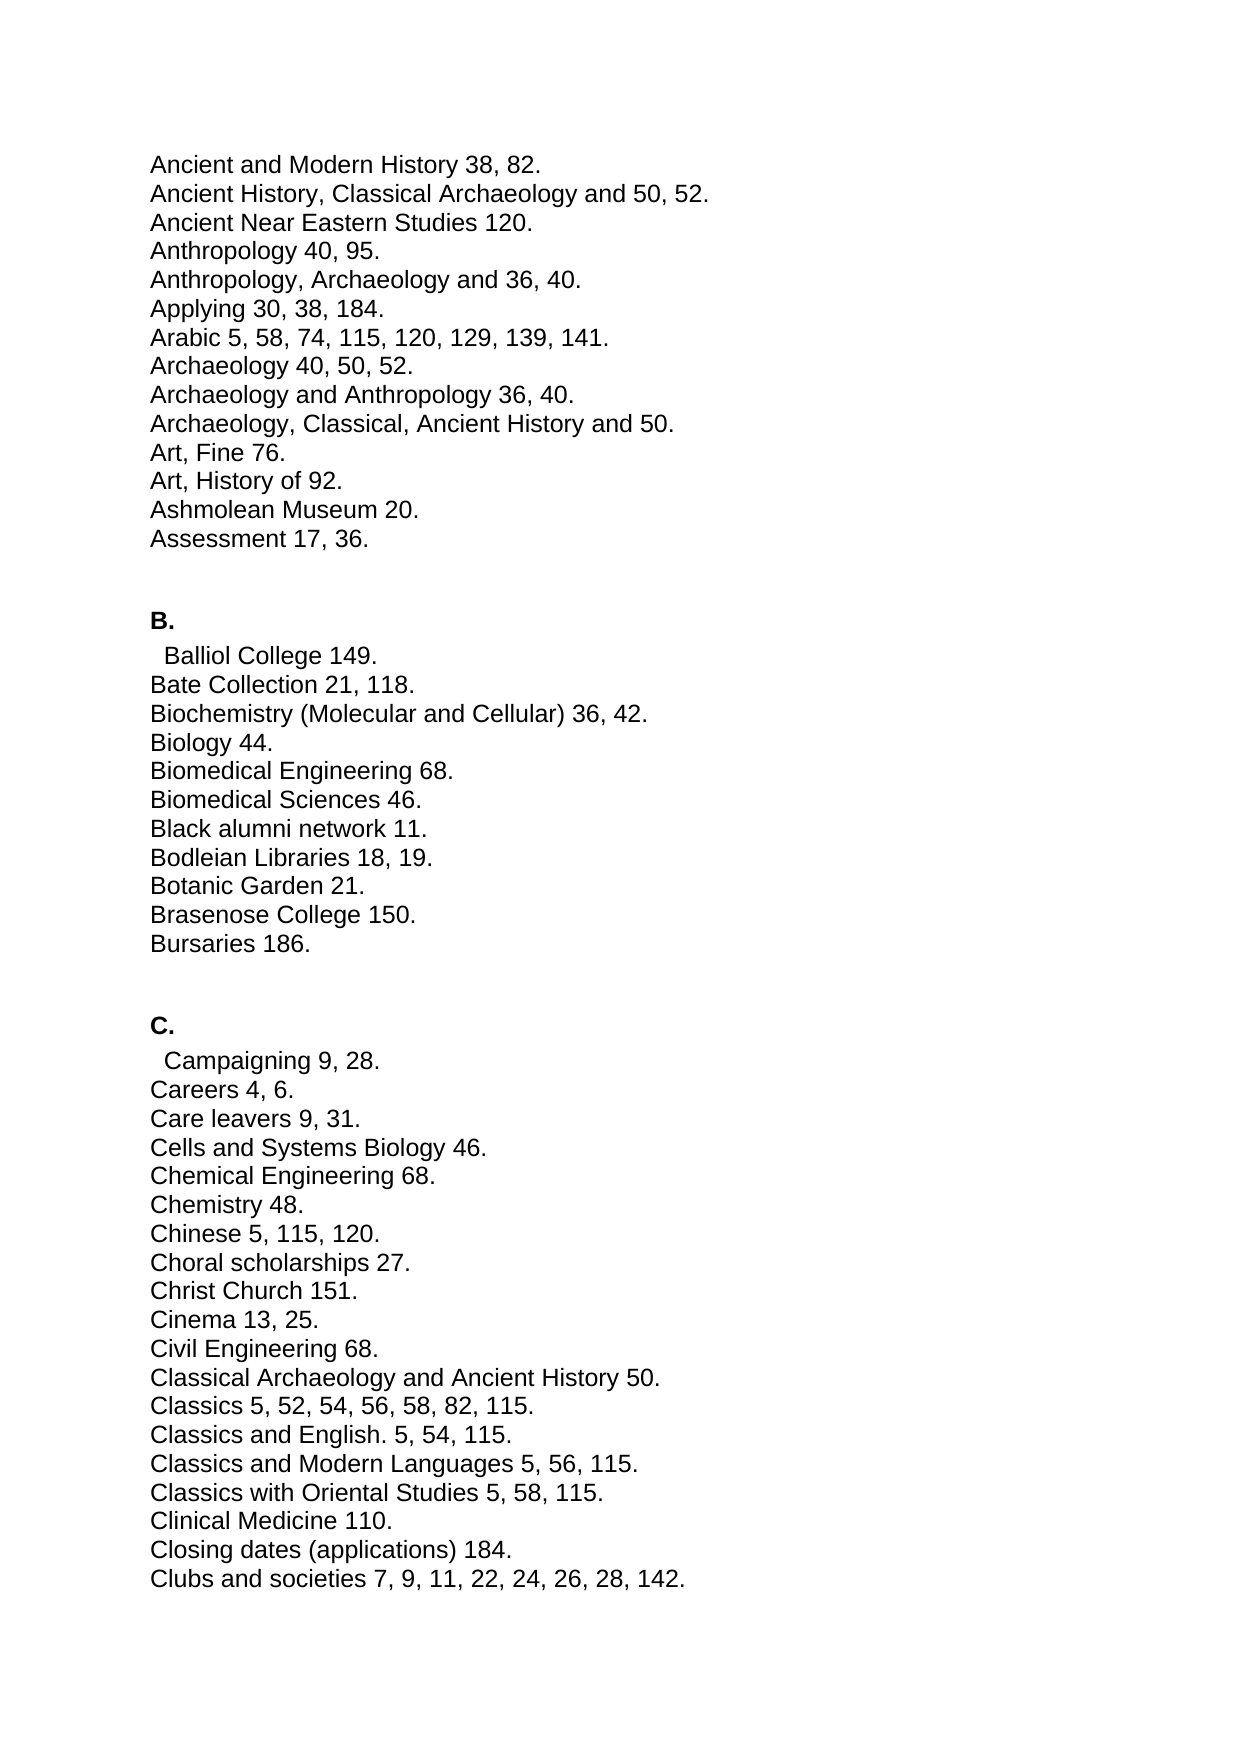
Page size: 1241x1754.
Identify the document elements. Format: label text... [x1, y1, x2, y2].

text Anthropology 40, 95. [150, 236, 1090, 265]
text Careers 4, 6. [150, 1075, 1090, 1104]
text Chemistry 48. [150, 1190, 1090, 1219]
text Black alumni network 11. [150, 814, 1090, 842]
text Care leavers 9, 31. [150, 1104, 1090, 1132]
text Clubs and societies 7, 9, 11, 22, 24, 26, 28, 142. [150, 1564, 1090, 1592]
text Botanic Garden 21. [150, 871, 1090, 900]
text Assessment 17, 36. [150, 524, 1090, 552]
text Campaigning 9, 28. [150, 1046, 1090, 1075]
text Art, History of 92. [150, 466, 1090, 495]
text C. [150, 1011, 1090, 1040]
text Ashmolean Museum 20. [150, 495, 1090, 524]
text Classics and English. 5, 54, 115. [150, 1420, 1090, 1449]
text Biomedical Sciences 46. [150, 785, 1090, 814]
text Archaeology and Anthropology 36, 40. [150, 380, 1090, 409]
text Classics 5, 52, 54, 56, 58, 82, 115. [150, 1391, 1090, 1420]
text Balliol College 149. [150, 641, 1090, 670]
text Christ Church 151. [150, 1276, 1090, 1305]
text Archaeology, Classical, Ancient History and 50. [150, 409, 1090, 437]
text Ancient History, Classical Archaeology and 50, 52. [150, 179, 1090, 207]
text B. [150, 606, 1090, 635]
text Ancient Near Eastern Studies 120. [150, 207, 1090, 236]
text Clinical Medicine 110. [150, 1506, 1090, 1535]
text Classical Archaeology and Ancient History 50. [150, 1362, 1090, 1391]
text Bodleian Libraries 18, 19. [150, 842, 1090, 871]
text Classics with Oriental Studies 5, 58, 115. [150, 1477, 1090, 1506]
text Bate Collection 21, 118. [150, 670, 1090, 699]
text Art, Fine 76. [150, 437, 1090, 466]
text Closing dates (applications) 184. [150, 1535, 1090, 1564]
text Bursaries 186. [150, 929, 1090, 957]
text Anthropology, Archaeology and 36, 40. [150, 265, 1090, 294]
text Civil Engineering 68. [150, 1334, 1090, 1362]
text Ancient and Modern History 38, 82. [150, 150, 1090, 179]
text Biomedical Engineering 68. [150, 756, 1090, 785]
text Choral scholarships 27. [150, 1247, 1090, 1276]
text Chemical Engineering 68. [150, 1161, 1090, 1190]
text Chinese 5, 115, 120. [150, 1219, 1090, 1247]
text Biology 44. [150, 727, 1090, 756]
text Applying 30, 38, 184. [150, 294, 1090, 322]
text Cells and Systems Biology 46. [150, 1132, 1090, 1161]
text Archaeology 40, 50, 52. [150, 351, 1090, 380]
text Brasenose College 150. [150, 900, 1090, 929]
text Biochemistry (Molecular and Cellular) 36, 42. [150, 699, 1090, 727]
text Arabic 5, 58, 74, 115, 120, 129, 139, 141. [150, 322, 1090, 351]
text Classics and Modern Languages 5, 56, 115. [150, 1449, 1090, 1477]
text Cinema 13, 25. [150, 1305, 1090, 1334]
